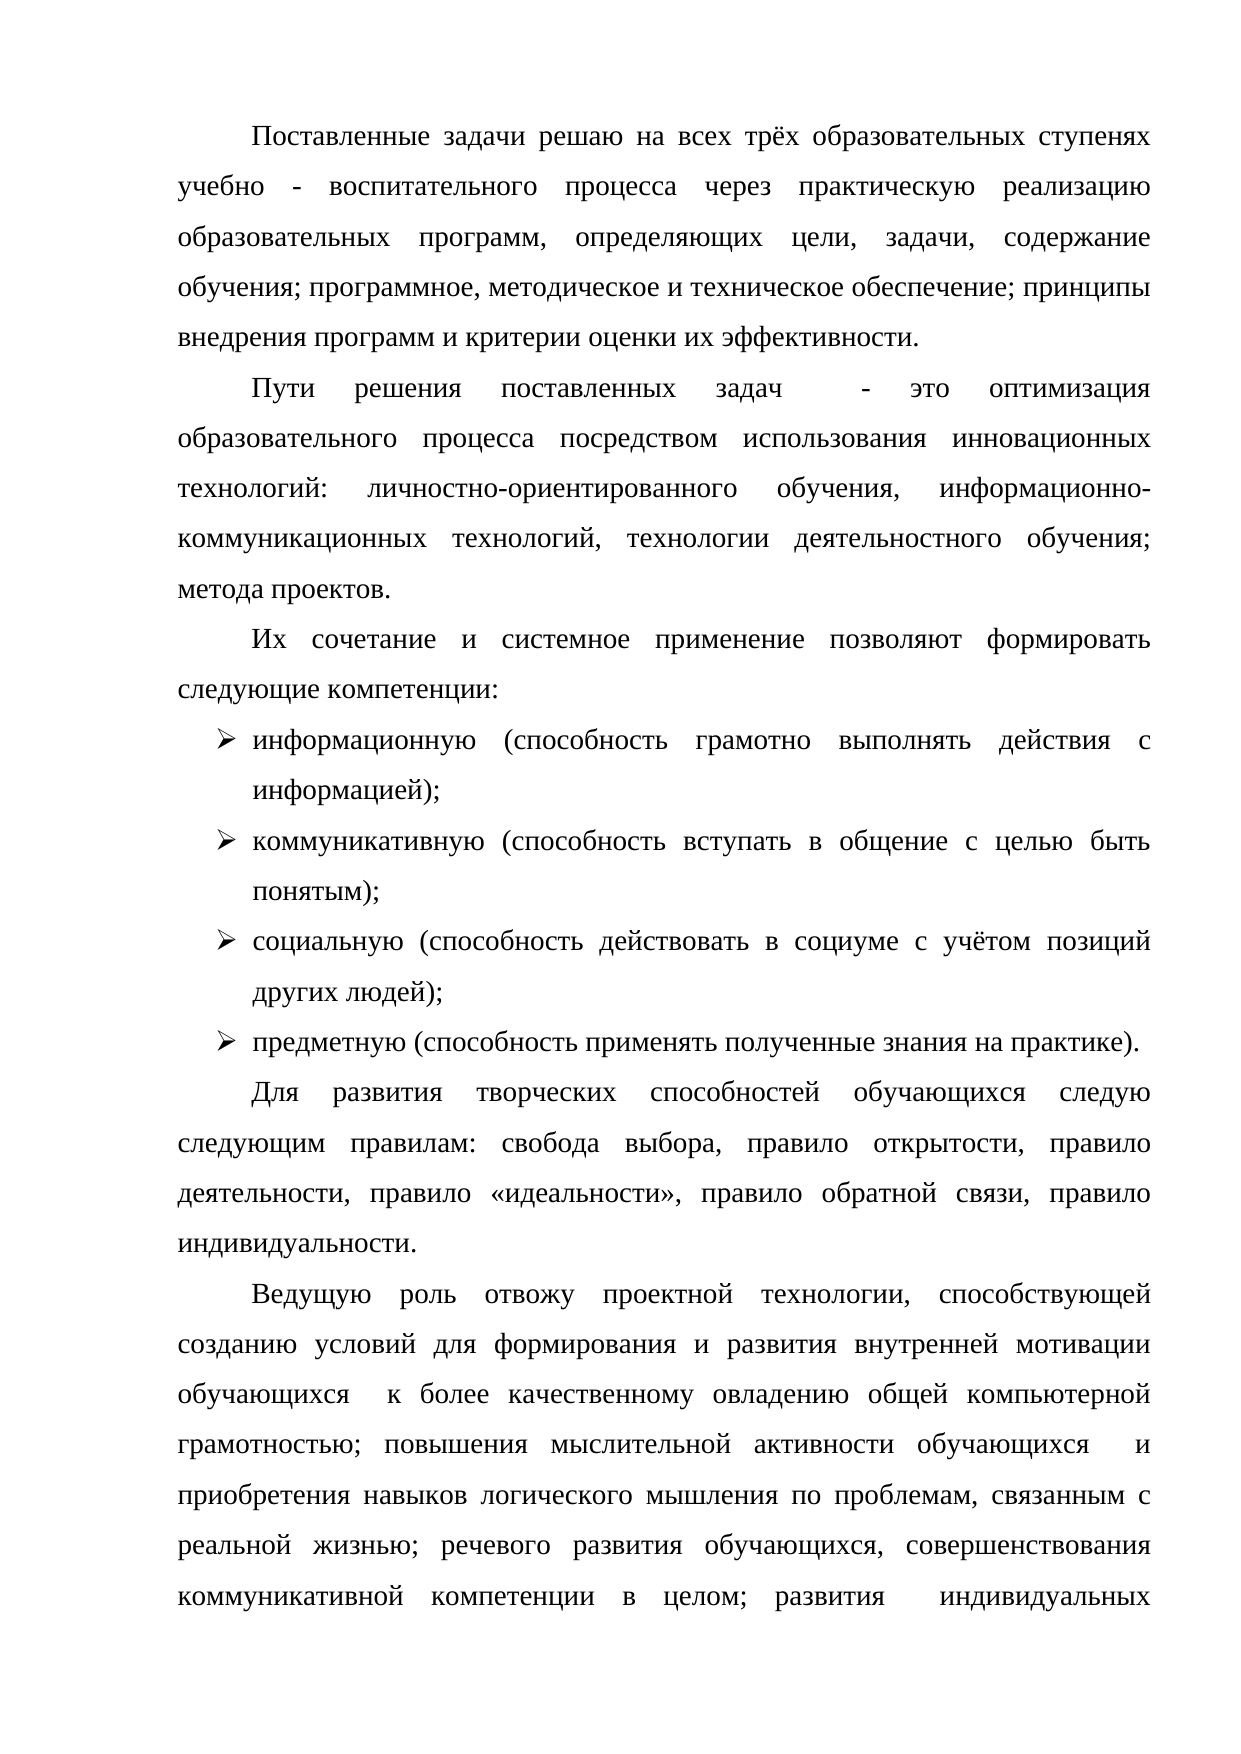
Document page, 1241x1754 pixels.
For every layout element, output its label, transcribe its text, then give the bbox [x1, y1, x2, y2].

list информационную (способность грамотно выполнять действия с информацией); [215, 722, 1152, 806]
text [177, 1276, 1152, 1611]
list коммуникативную (способность вступать в общение с целью быть понятым); [215, 823, 1152, 907]
list предметную (способность применять полученные знания на практике). [215, 1024, 1152, 1058]
text Для развития творческих способностей обучающихся следую следующим правилам: свобода выбора, правило открытости, правило деятельности, правило «идеальности», правило обратной связи, правило индивидуальности. [177, 1074, 1152, 1259]
list социальную (способность действовать в социуме с учётом позиций других людей); [215, 923, 1152, 1007]
text Их сочетание и системное применение позволяют формировать следующие компетенции: [177, 621, 1152, 705]
text Пути решения поставленных задач - это оптимизация образовательного процесса посредством использования инновационных технологий: личностно-ориентированного обучения, информационно-коммуникационных технологий, технологии деятельностного обучения; метода проектов. [177, 370, 1152, 604]
text Поставленные задачи решаю на всех трёх образовательных ступенях учебно - воспитательного процесса через практическую реализацию образовательных программ, определяющих цели, задачи, содержание обучения; программное, методическое и техническое обеспечение; принципы внедрения программ и критерии оценки их эффективности. [177, 118, 1152, 353]
